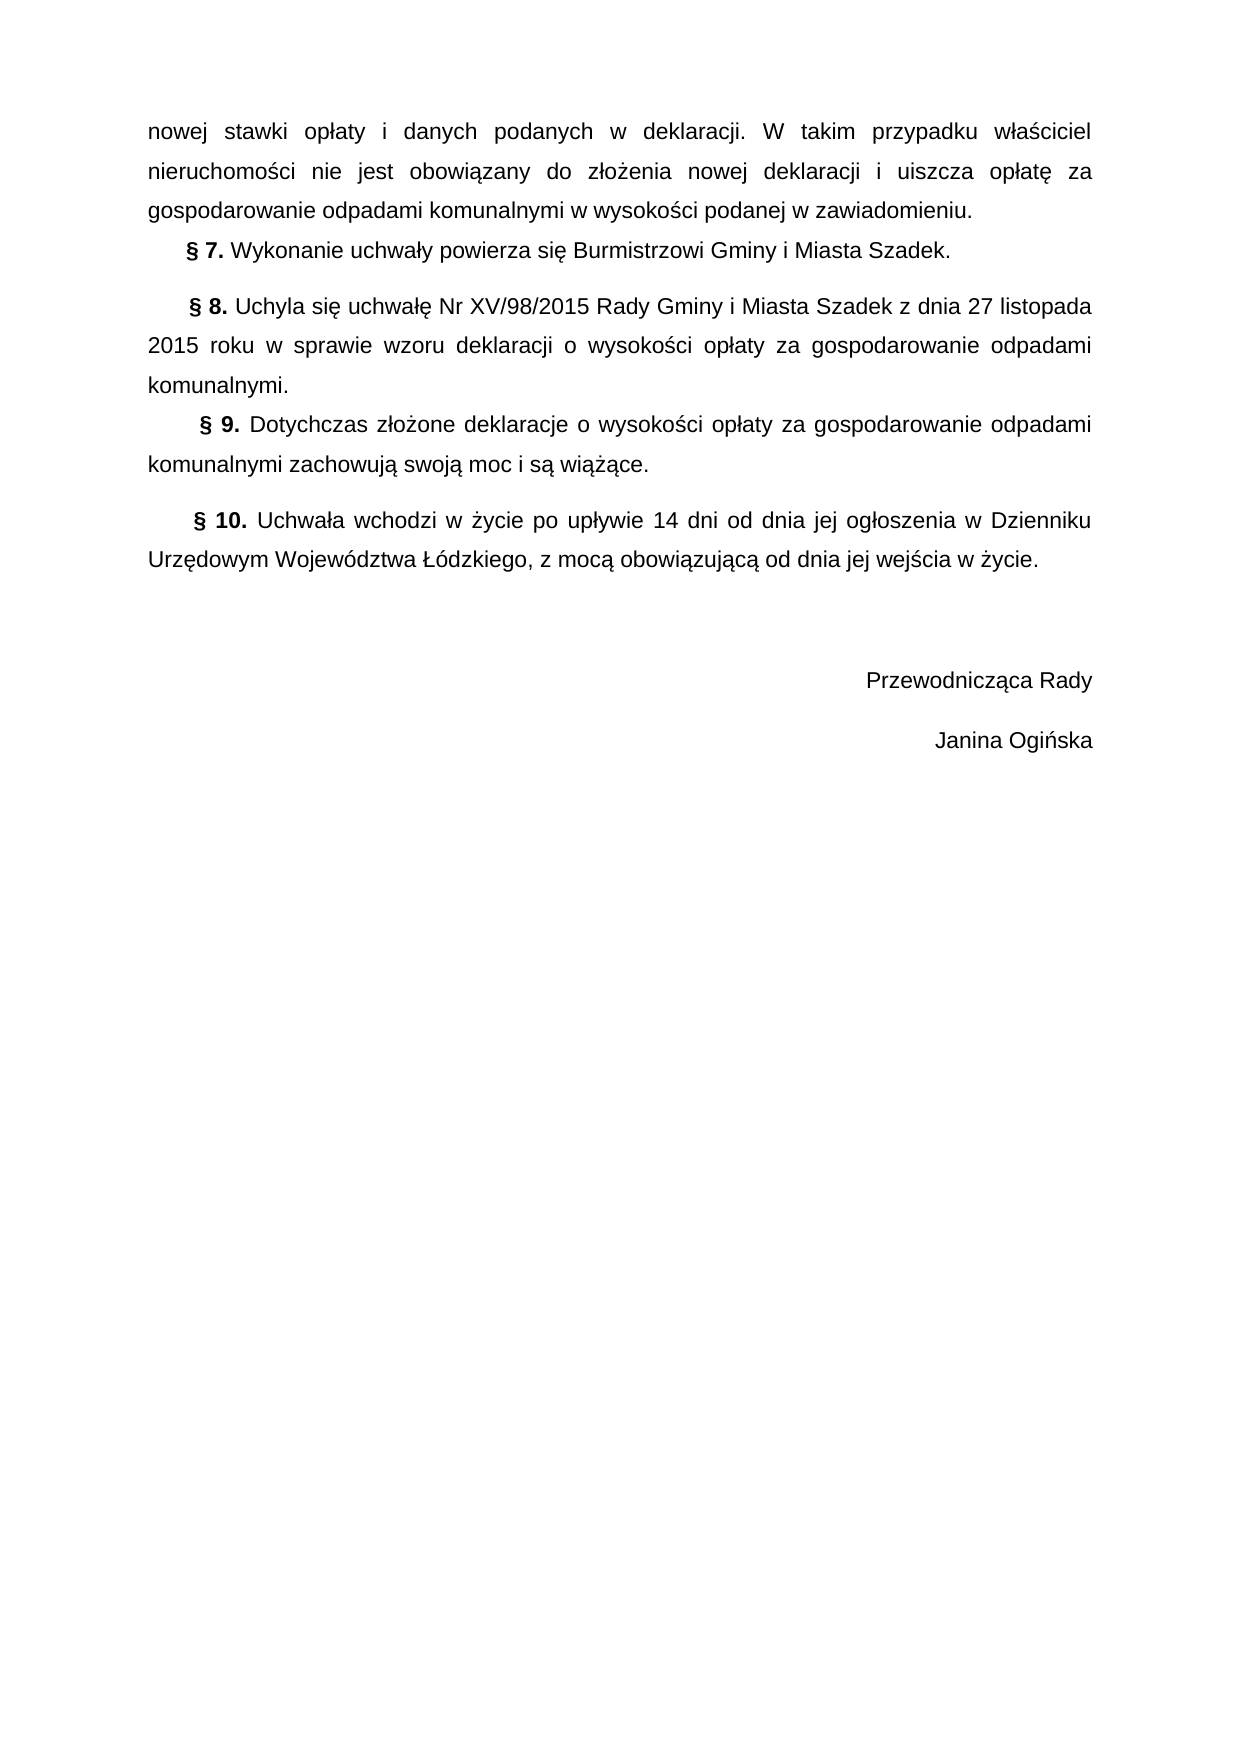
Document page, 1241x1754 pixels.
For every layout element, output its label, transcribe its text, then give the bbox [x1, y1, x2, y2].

text § 9. Dotychczas złożone deklaracje o wysokości opłaty za gospodarowanie odpadami komunalnymi zachowują swoją moc i są wiążące. [148, 411, 1092, 477]
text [148, 118, 1092, 223]
text § 7. Wykonanie uchwały powierza się Burmistrzowi Gminy i Miasta Szadek. [148, 237, 1092, 263]
text Janina Ogińska [738, 727, 1092, 754]
text § 10. Uchwała wchodzi w życie po upływie 14 dni od dnia jej ogłoszenia w Dzienniku Urzędowym Województwa Łódzkiego, z mocą obowiązującą od dnia jej wejścia w życie. [148, 507, 1092, 573]
text Przewodnicząca Rady [590, 667, 1092, 693]
text § 8. Uchyla się uchwałę Nr XV/98/2015 Rady Gminy i Miasta Szadek z dnia 27 listopada 2015 roku w sprawie wzoru deklaracji o wysokości opłaty za gospodarowanie odpadami komunalnymi. [148, 293, 1092, 398]
